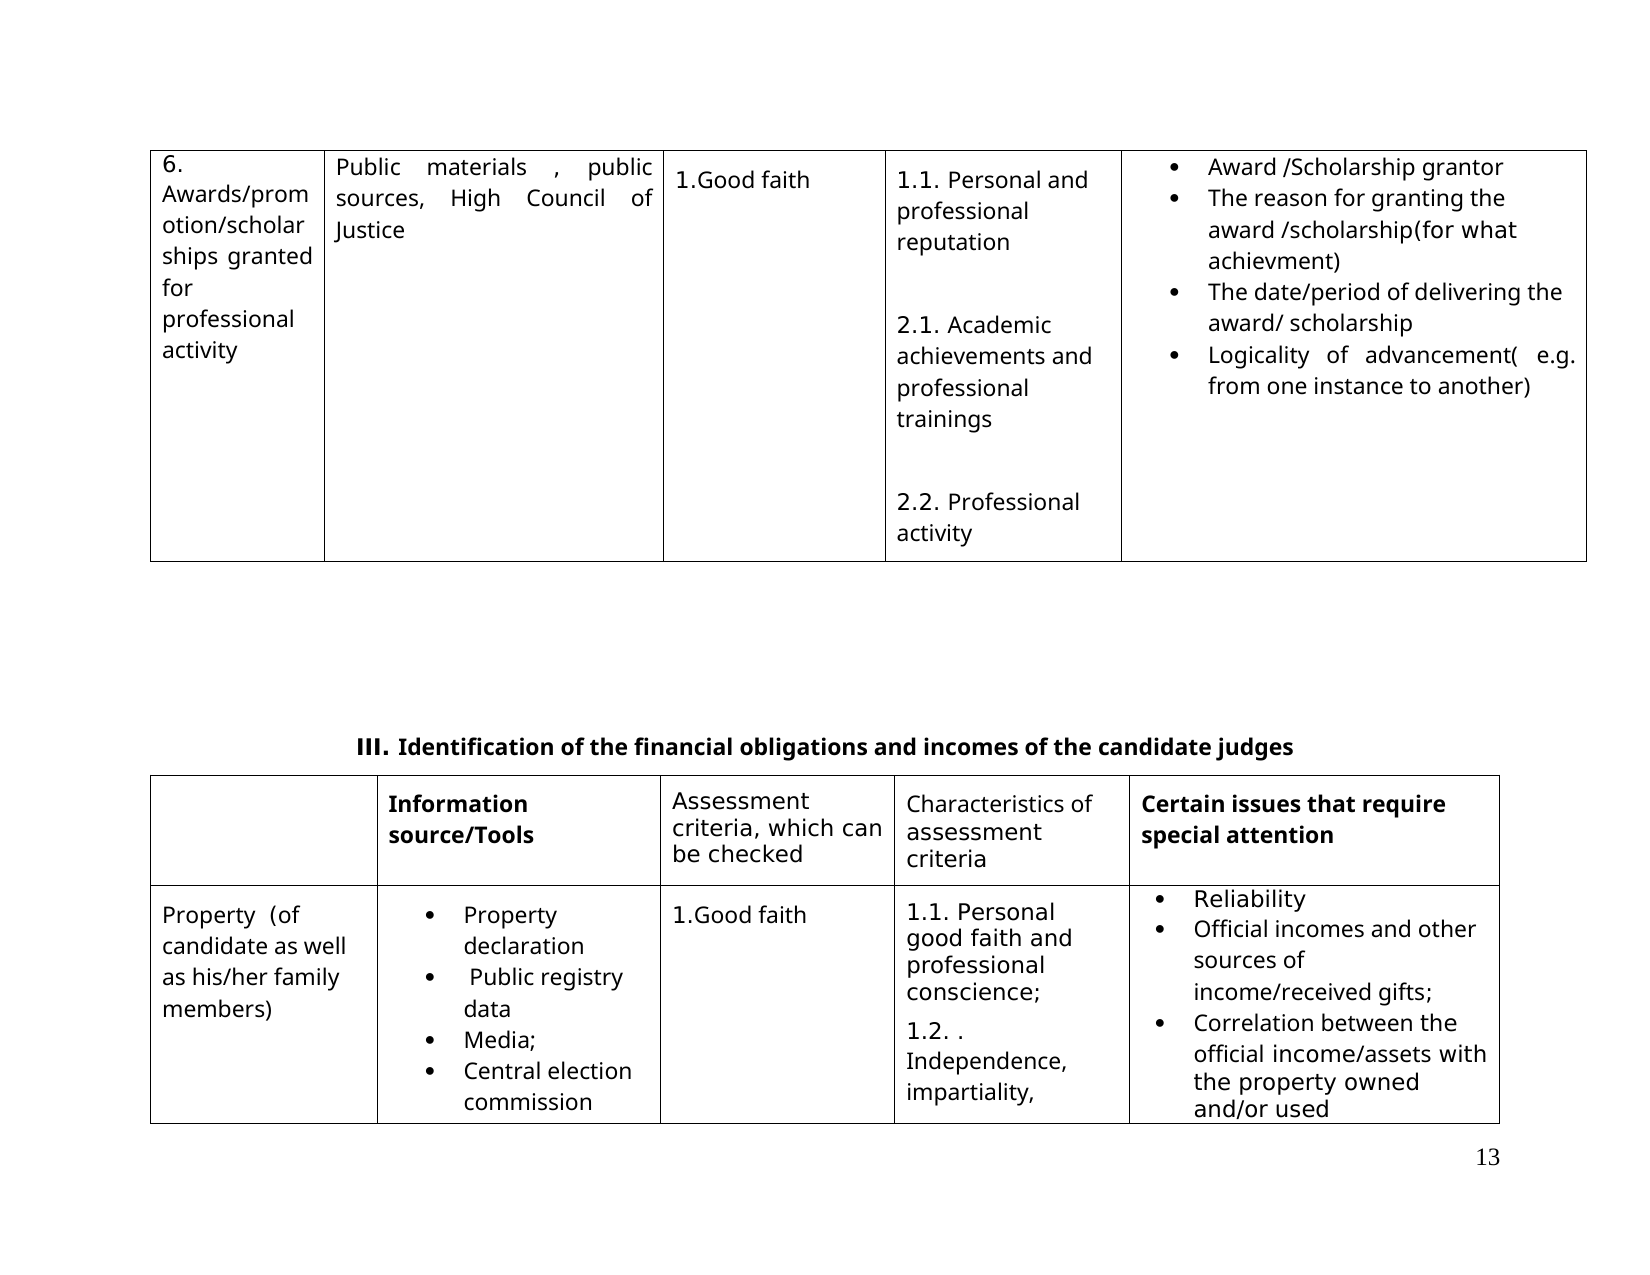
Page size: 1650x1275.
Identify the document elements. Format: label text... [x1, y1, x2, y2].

table_header Assessment criteria, which can be checked [661, 776, 894, 885]
table_cell Public materials , public sources, High Council of Justice [325, 151, 663, 561]
table_cell 1.Good faith [661, 886, 894, 1122]
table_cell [151, 886, 377, 1122]
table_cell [895, 886, 1129, 1122]
table_cell 1.Good faith [664, 151, 885, 561]
table_cell 6. Awards/promotion/scholarships granted for professional activity [151, 151, 324, 561]
table_header Information source/Tools [378, 776, 660, 885]
table_header Certain issues that require special attention [1130, 776, 1499, 885]
table_header [151, 776, 377, 885]
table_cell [1130, 886, 1499, 1122]
text III. Identification of the financial obligations and incomes of the candidate judges [150, 731, 1500, 762]
table_header Characteristics of assessment criteria [895, 776, 1129, 885]
table_cell Award /Scholarship grantor The reason for granting the award /scholarship(for what achievment) The date/period of delivering the award/ scholarship Logicality of advancement( e.g. from one instance to another) [1122, 151, 1586, 561]
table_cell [378, 886, 660, 1122]
table_cell 1.1. Personal and professional reputation 2.1. Academic achievements and professional trainings 2.2. Professional activity [886, 151, 1121, 561]
